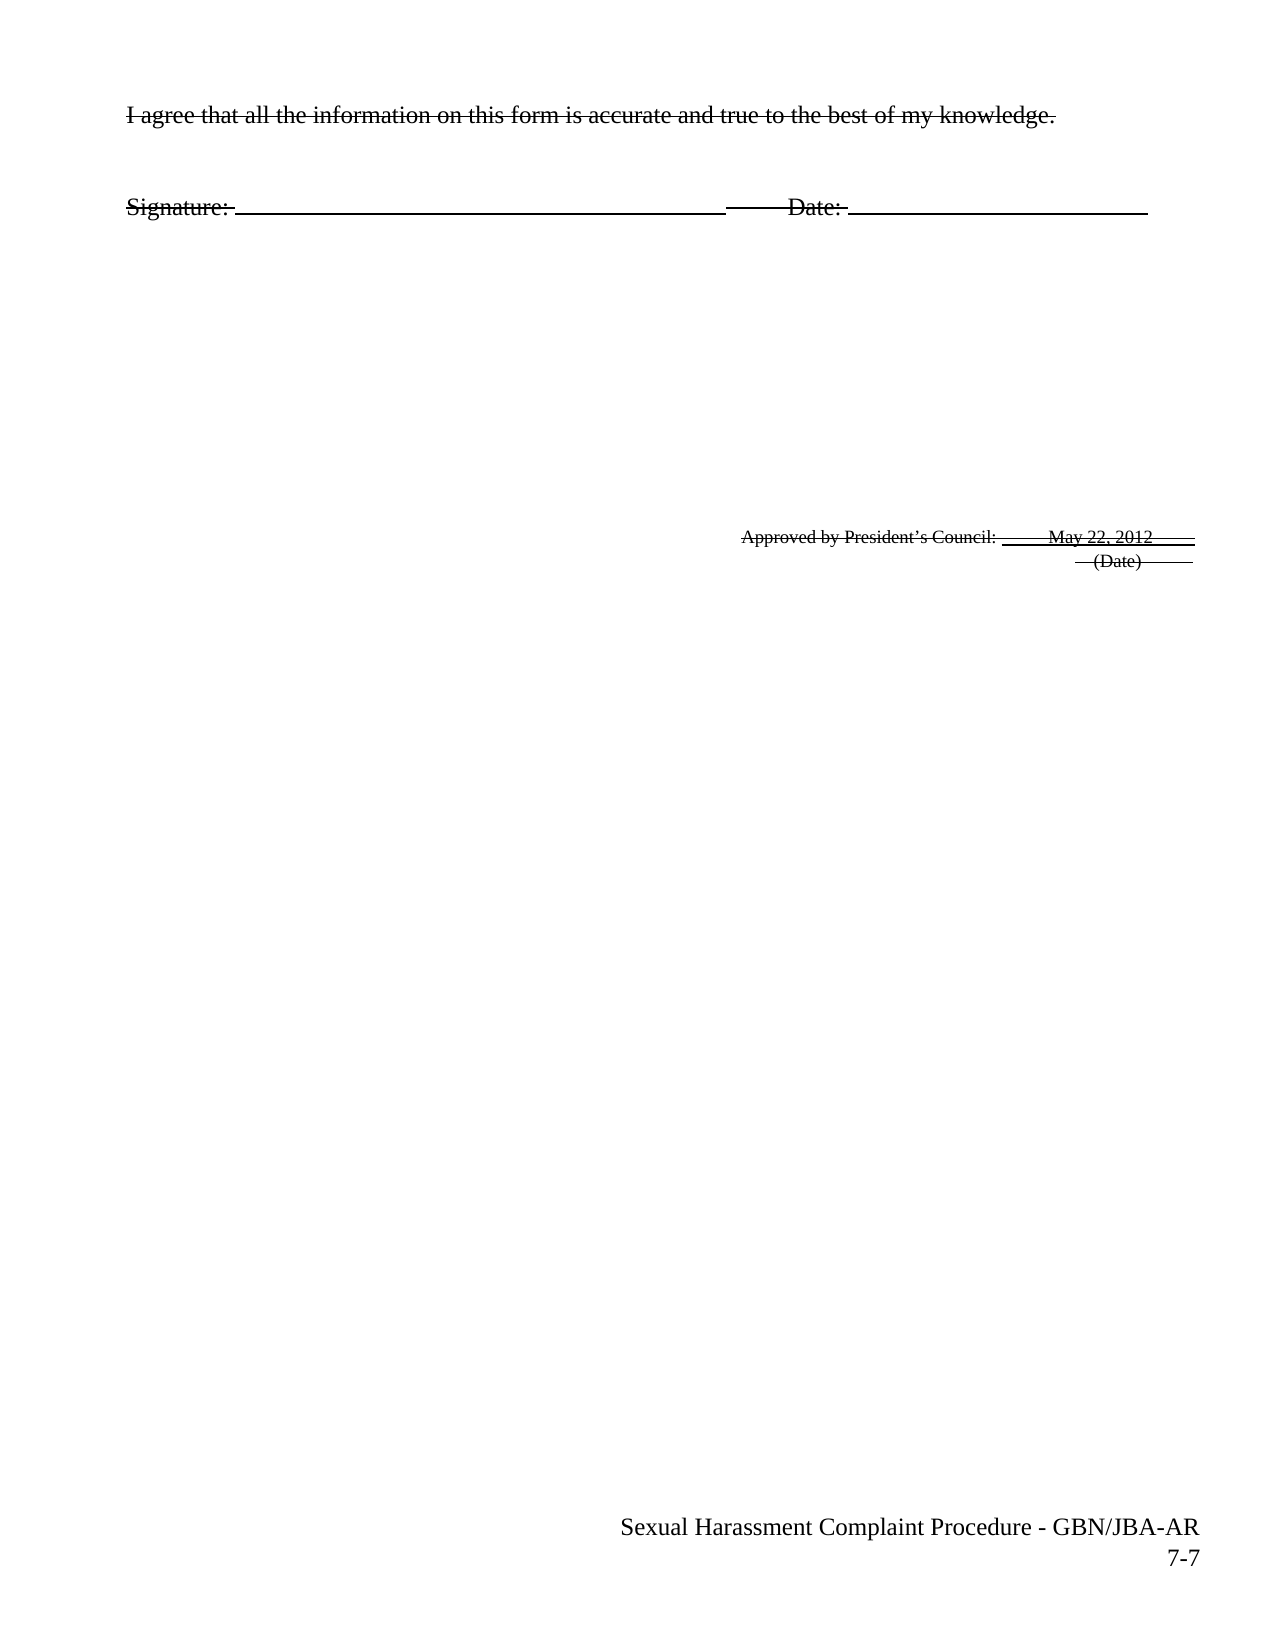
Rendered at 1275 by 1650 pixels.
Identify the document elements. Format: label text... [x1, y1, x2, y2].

text Approved by President’s Council: May 22, 2012 [127, 526, 1153, 547]
text I agree that all the information on this form is accurate and true to the best of my knowledge. [126, 100, 1198, 129]
text Signature: Date: [126, 192, 1198, 220]
text (Date) [127, 550, 1141, 572]
